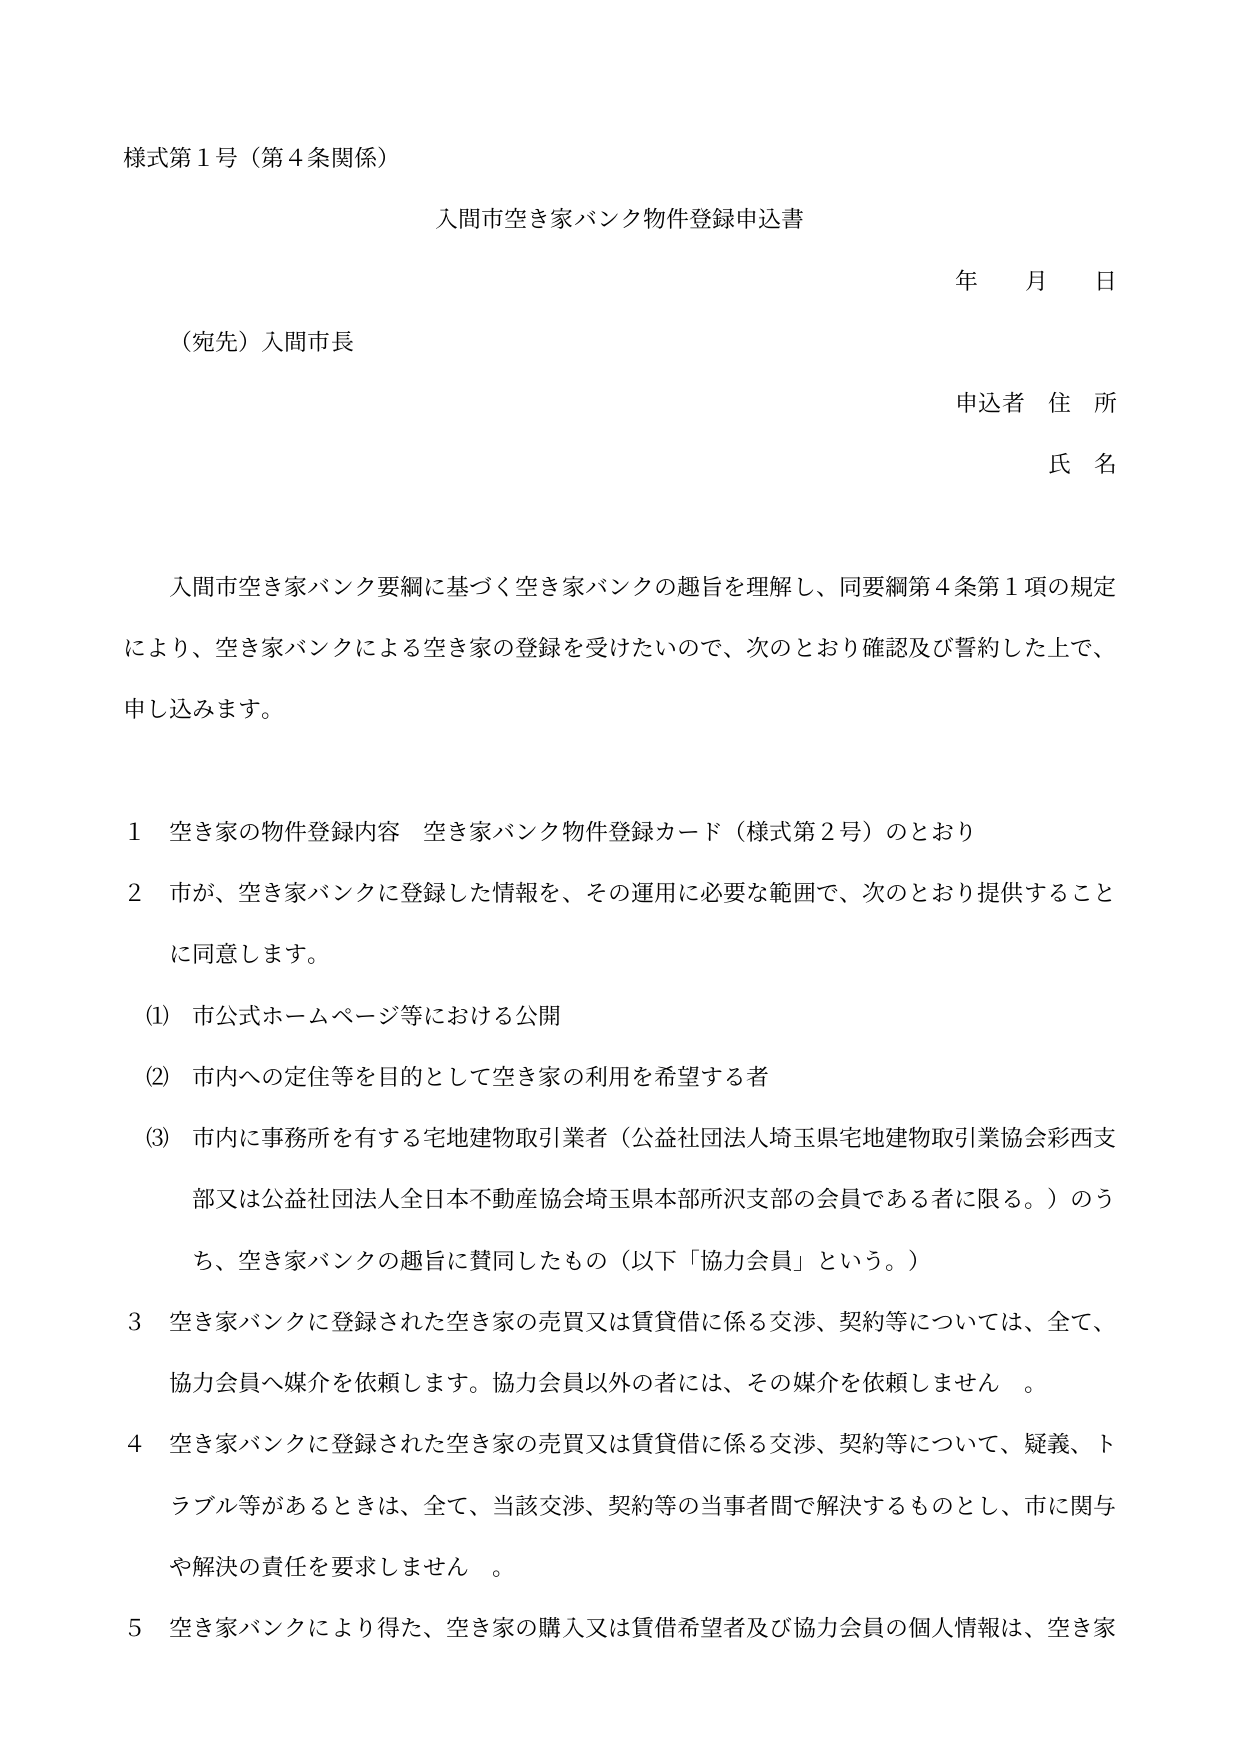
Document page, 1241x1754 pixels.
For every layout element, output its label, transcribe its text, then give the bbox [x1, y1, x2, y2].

text 入間市空き家バンク要綱に基づく空き家バンクの趣旨を理解し、同要綱第４条第１項の規定により、空き家バンクによる空き家の登録を受けたいので、次のとおり確認及び誓約した上で、申し込みます。 [123, 555, 1117, 738]
text 氏 名 [123, 432, 1117, 493]
text ⑴ 市公式ホームページ等における公開 [123, 983, 1117, 1045]
text 年 月 日 [123, 248, 1117, 310]
text ３ 空き家バンクに登録された空き家の売買又は賃貸借に係る交渉、契約等については、全て、協力会員へ媒介を依頼します。協力会員以外の者には、その媒介を依頼しません。 [123, 1290, 1117, 1412]
text （宛先）入間市長 [146, 310, 1117, 371]
text 入間市空き家バンク物件登録申込書 [123, 187, 1117, 248]
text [123, 1596, 1117, 1657]
text 様式第１号（第４条関係） [123, 126, 1117, 187]
text ⑶ 市内に事務所を有する宅地建物取引業者（公益社団法人埼玉県宅地建物取引業協会彩西支部又は公益社団法人全日本不動産協会埼玉県本部所沢支部の会員である者に限る。）のうち、空き家バンクの趣旨に賛同したもの（以下「協力会員」という。） [123, 1106, 1117, 1290]
text ２ 市が、空き家バンクに登録した情報を、その運用に必要な範囲で、次のとおり提供することに同意します。 [123, 861, 1117, 983]
text ⑵ 市内への定住等を目的として空き家の利用を希望する者 [123, 1045, 1117, 1106]
text 申込者 住 所 [123, 371, 1117, 432]
text １ 空き家の物件登録内容 空き家バンク物件登録カード（様式第２号）のとおり [123, 800, 1117, 861]
text ４ 空き家バンクに登録された空き家の売買又は賃貸借に係る交渉、契約等について、疑義、トラブル等があるときは、全て、当該交渉、契約等の当事者間で解決するものとし、市に関与や解決の責任を要求しません。 [123, 1412, 1117, 1596]
